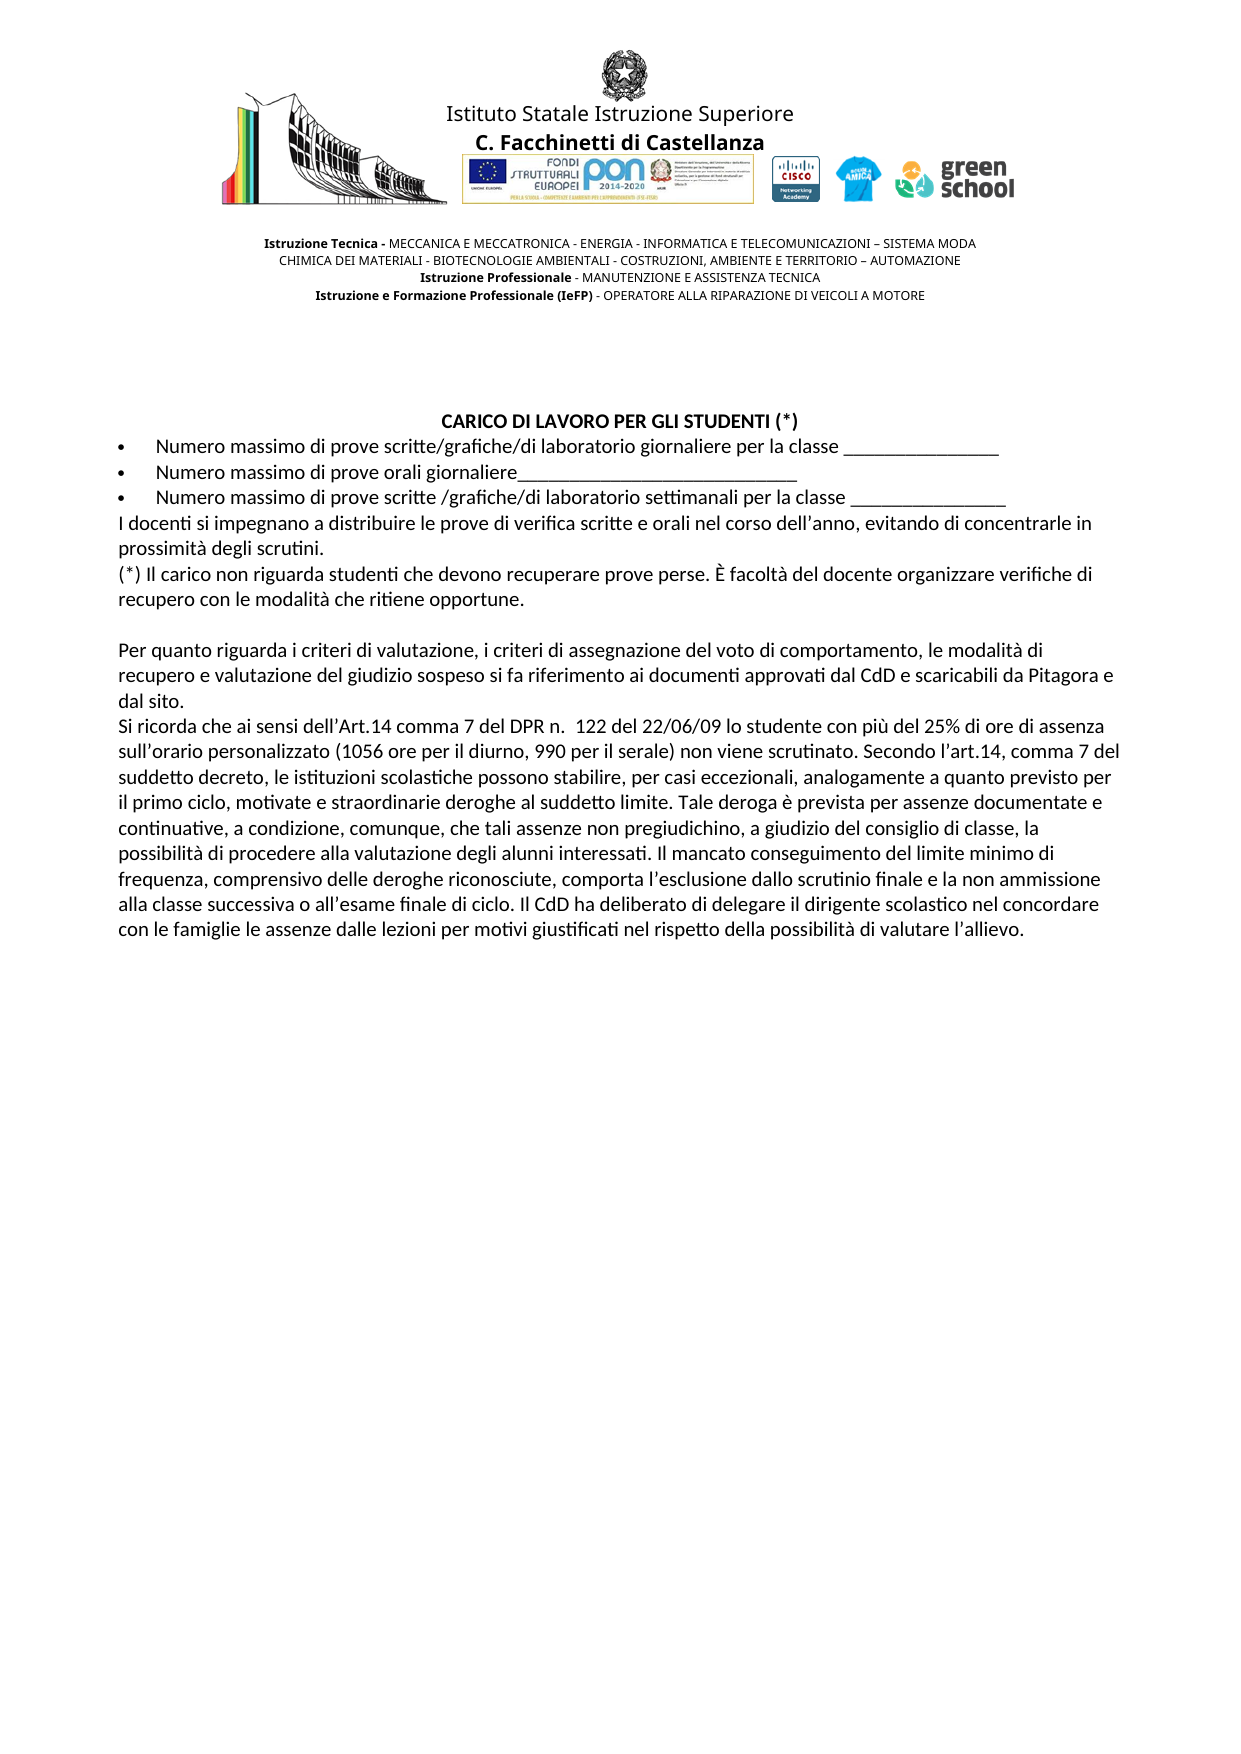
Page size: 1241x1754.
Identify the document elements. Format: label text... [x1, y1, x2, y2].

text (*) Il carico non riguarda studenti che devono recuperare prove perse. È facoltà del docente organizzare verifiche di recupero con le modalità che ritiene opportune. [118, 561, 1122, 612]
text Per quanto riguarda i criteri di valutazione, i criteri di assegnazione del voto di comportamento, le modalità di recupero e valutazione del giudizio sospeso si fa riferimento ai documenti approvati dal CdD e scaricabili da Pitagora e dal sito. [118, 637, 1122, 713]
text I docenti si impegnano a distribuire le prove di verifica scritte e orali nel corso dell’anno, evitando di concentrarle in prossimità degli scrutini. [118, 510, 1122, 561]
text Si ricorda che ai sensi dell’Art.14 comma 7 del DPR n. 122 del 22/06/09 lo studente con più del 25% di ore di assenza sull’orario personalizzato (1056 ore per il diurno, 990 per il serale) non viene scrutinato. Secondo l’art.14, comma 7 del suddetto decreto, le istituzioni scolastiche possono stabilire, per casi eccezionali, analogamente a quanto previsto per il primo ciclo, motivate e straordinarie deroghe al suddetto limite. Tale deroga è prevista per assenze documentate e continuative, a condizione, comunque, che tali assenze non pregiudichino, a giudizio del consiglio di classe, la possibilità di procedere alla valutazione degli alunni interessati. Il mancato conseguimento del limite minimo di frequenza, comprensivo delle deroghe riconosciute, comporta l’esclusione dallo scrutinio finale e la non ammissione alla classe successiva o all’esame finale di ciclo. Il CdD ha deliberato di delegare il dirigente scolastico nel concordare con le famiglie le assenze dalle lezioni per motivi giustificati nel rispetto della possibilità di valutare l’allievo. [118, 713, 1122, 942]
picture [218, 41, 1022, 218]
list Numero massimo di prove scritte /grafiche/di laboratorio settimanali per la classe _______________ [118, 484, 1122, 510]
list Numero massimo di prove scritte/grafiche/di laboratorio giornaliere per la classe _______________ [118, 434, 1122, 459]
text CARICO DI LAVORO PER GLI STUDENTI (*) [118, 408, 1122, 434]
list Numero massimo di prove orali giornaliere___________________________ [118, 459, 1122, 484]
